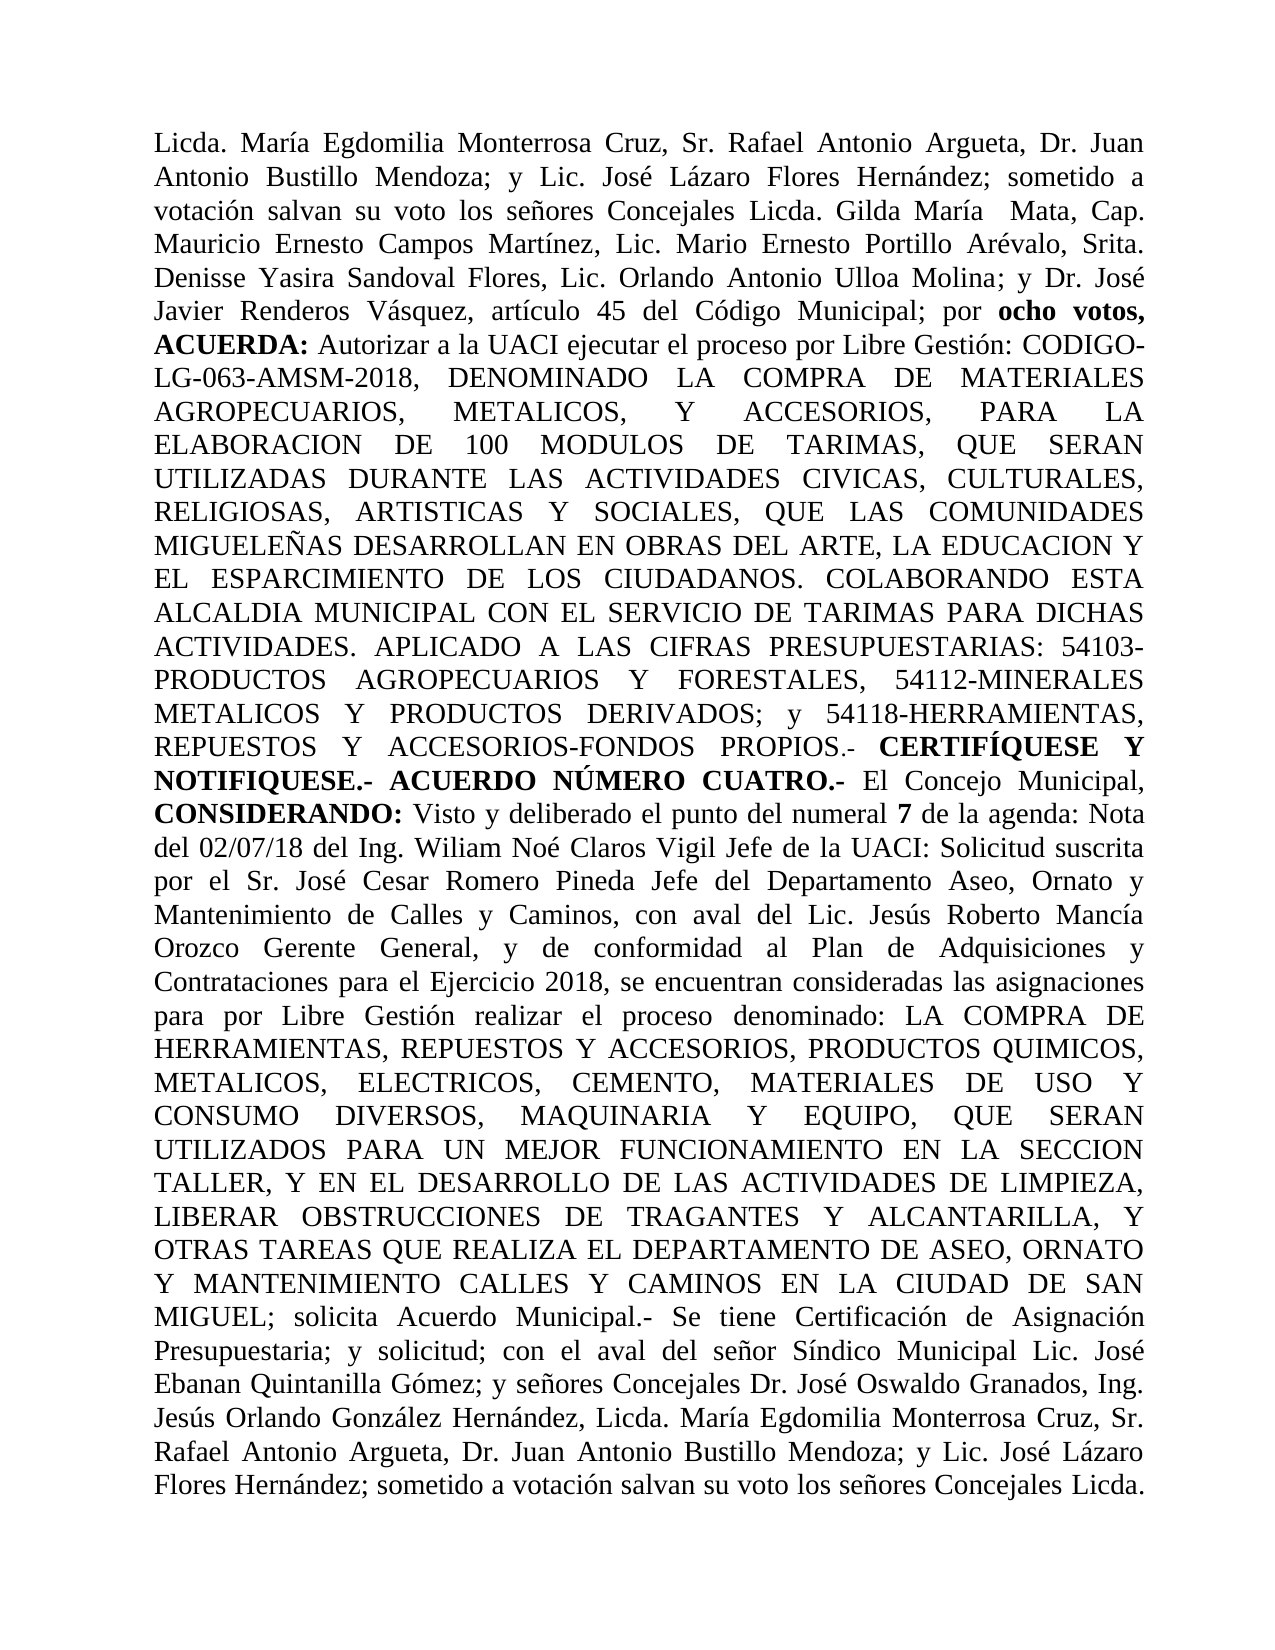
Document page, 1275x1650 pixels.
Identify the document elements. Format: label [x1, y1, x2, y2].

text [153, 126, 1145, 1501]
